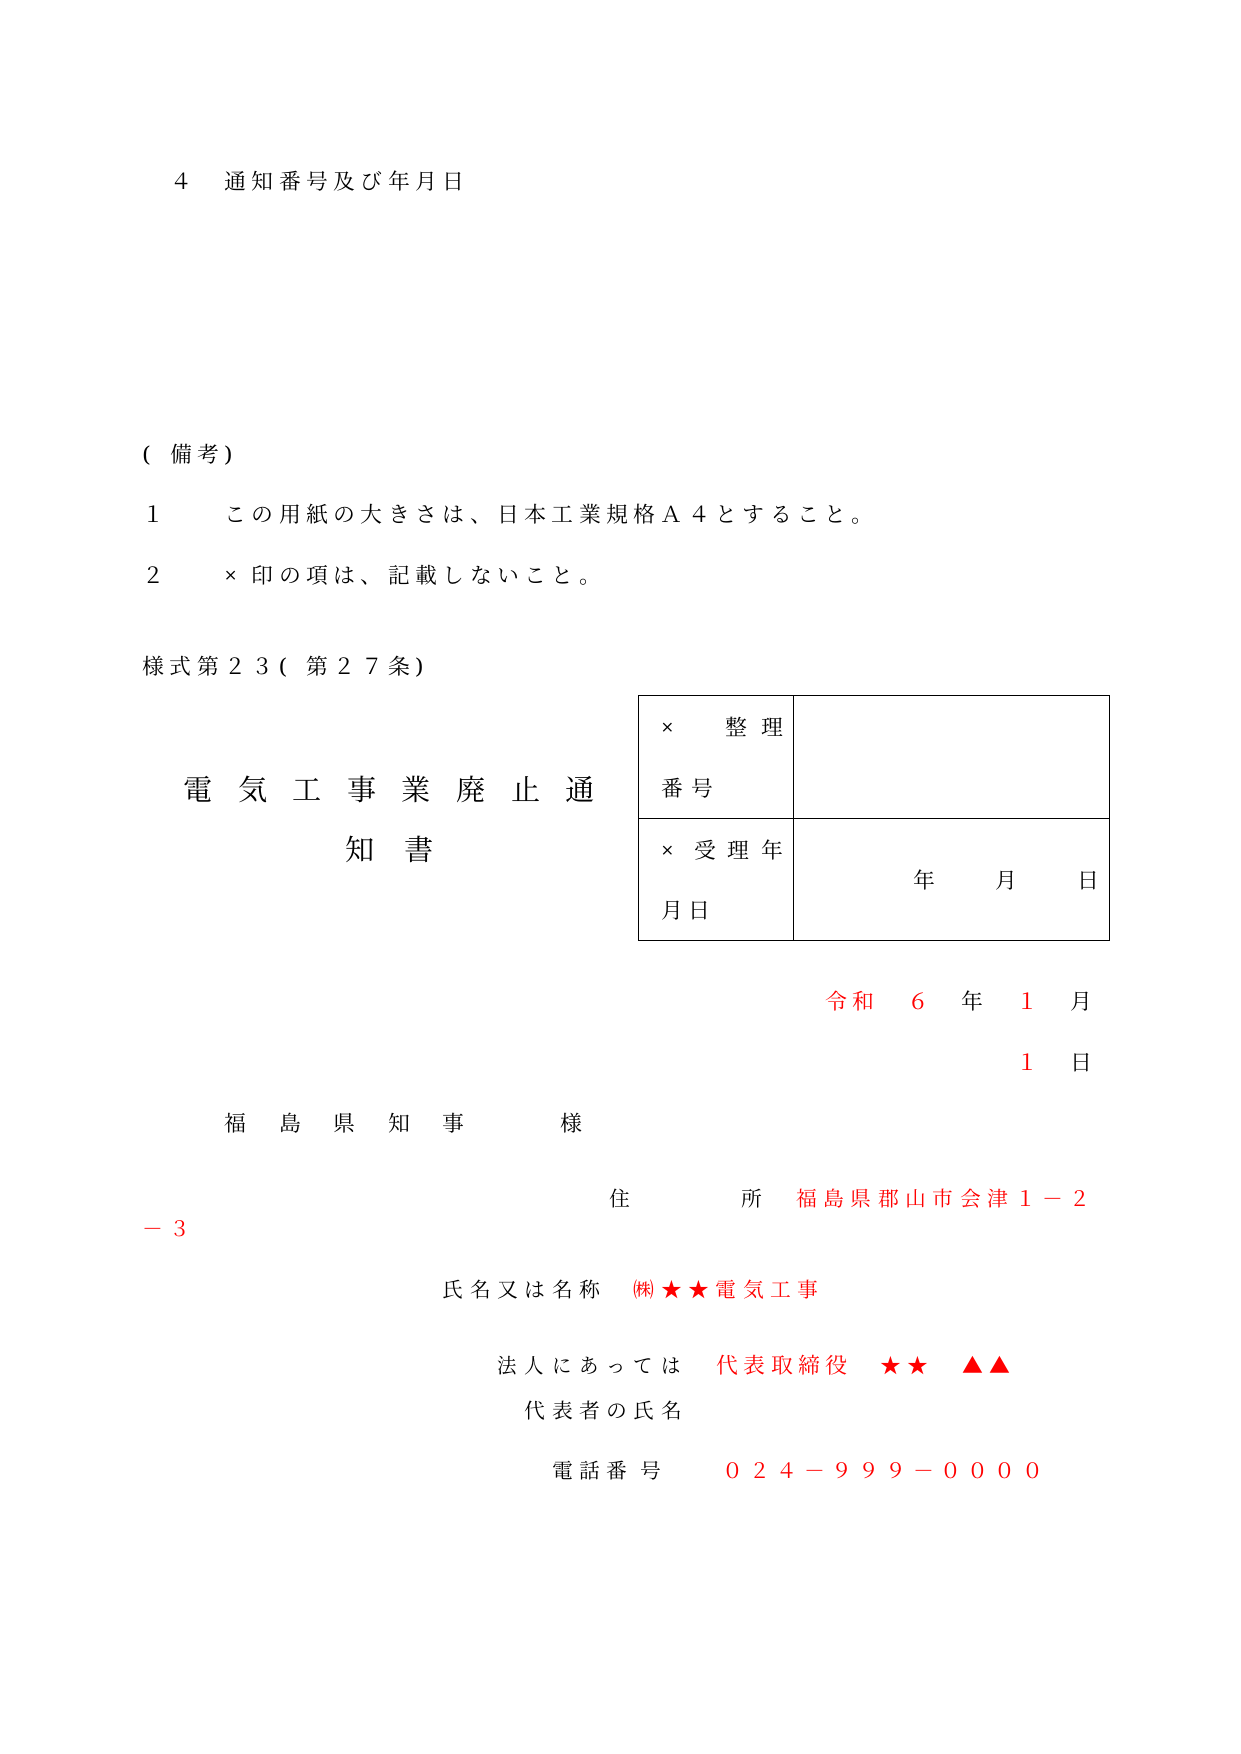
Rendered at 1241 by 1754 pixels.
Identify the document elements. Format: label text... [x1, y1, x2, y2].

table_cell 年 月 日 [794, 819, 1109, 940]
text ４ 通知番号及び年月日 [142, 149, 1098, 210]
text 令和 ６ 年 １ 月 １ 日 [142, 970, 1098, 1091]
text 様式第２３(第２７条) [142, 634, 1098, 695]
text 代表者の氏名 [142, 1394, 1098, 1424]
text 福島県知事 様 [142, 1091, 1098, 1152]
text (備考) [142, 422, 1098, 483]
text 住所 福島県郡山市会津１－２－３ [142, 1182, 1098, 1243]
table_header [794, 696, 1109, 817]
text １ この用紙の大きさは、日本工業規格Ａ４とすること｡ [142, 483, 1098, 543]
text ２ ×印の項は、記載しないこと｡ [142, 543, 1098, 604]
table_header 電気工事業廃止通知書 [148, 695, 638, 940]
table_cell ×受理年月日 [639, 819, 793, 940]
text 電話番号 ０２４－９９９－００００ [142, 1455, 1098, 1485]
text 氏名又は名称 ㈱★★電気工事 [142, 1273, 1098, 1303]
table_header ×整理番号 [639, 696, 793, 817]
text 法人にあっては 代表取締役 ★★ ▲▲ [142, 1334, 1098, 1394]
